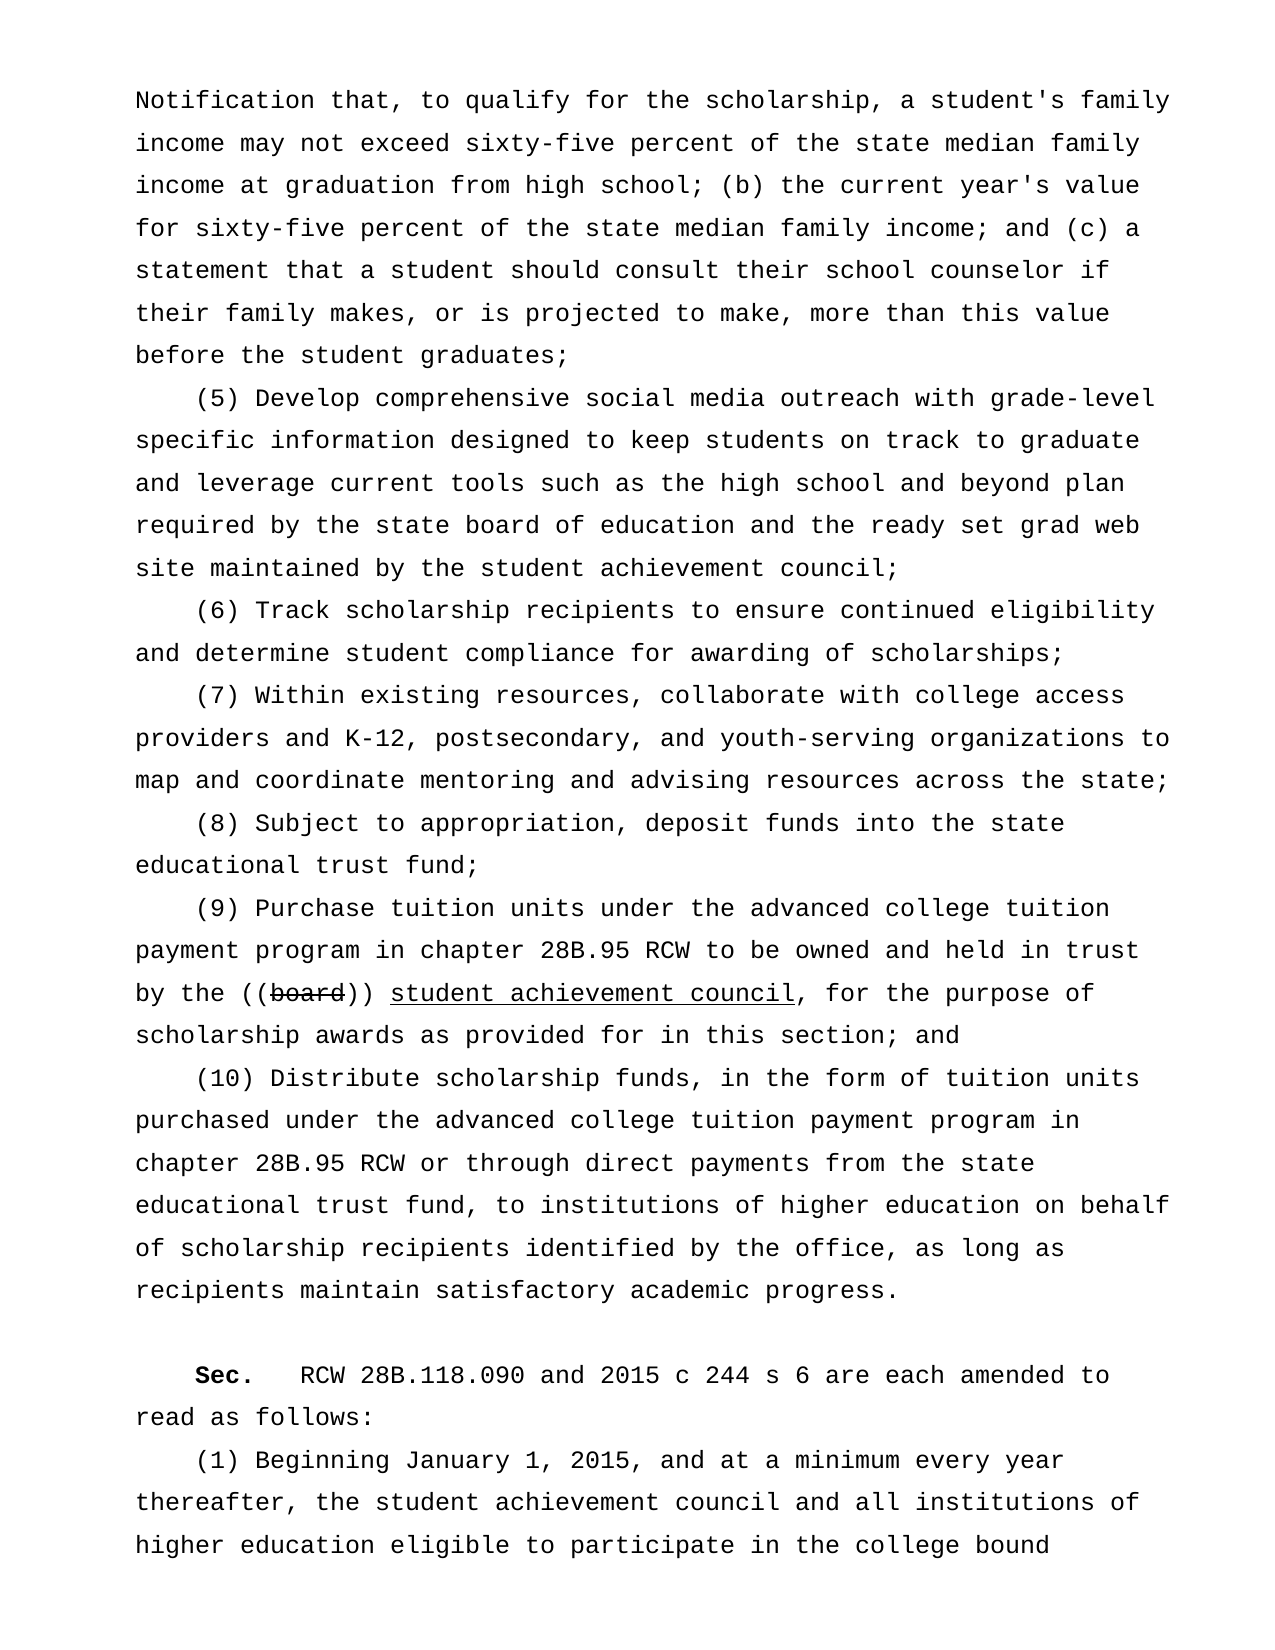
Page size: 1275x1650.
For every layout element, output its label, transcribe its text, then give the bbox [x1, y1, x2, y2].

text (8) Subject to appropriation, deposit funds into the state educational trust fund; [135, 797, 1170, 882]
text Sec. RCW 28B.118.090 and 2015 c 244 s 6 are each amended to read as follows: [135, 1349, 1170, 1434]
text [135, 1434, 1170, 1562]
text (7) Within existing resources, collaborate with college access providers and K-12, postsecondary, and youth-serving organizations to map and coordinate mentoring and advising resources across the state; [135, 670, 1170, 797]
text (10) Distribute scholarship funds, in the form of tuition units purchased under the advanced college tuition payment program in chapter 28B.95 RCW or through direct payments from the state educational trust fund, to institutions of higher education on behalf of scholarship recipients identified by the office, as long as recipients maintain satisfactory academic progress. [135, 1052, 1170, 1307]
text (5) Develop comprehensive social media outreach with grade-level specific information designed to keep students on track to graduate and leverage current tools such as the high school and beyond plan required by the state board of education and the ready set grad web site maintained by the student achievement council; [135, 372, 1170, 585]
text (9) Purchase tuition units under the advanced college tuition payment program in chapter 28B.95 RCW to be owned and held in trust by the ((board)) student achievement council, for the purpose of scholarship awards as provided for in this section; and [135, 882, 1170, 1052]
text (6) Track scholarship recipients to ensure continued eligibility and determine student compliance for awarding of scholarships; [135, 585, 1170, 670]
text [135, 75, 1170, 372]
